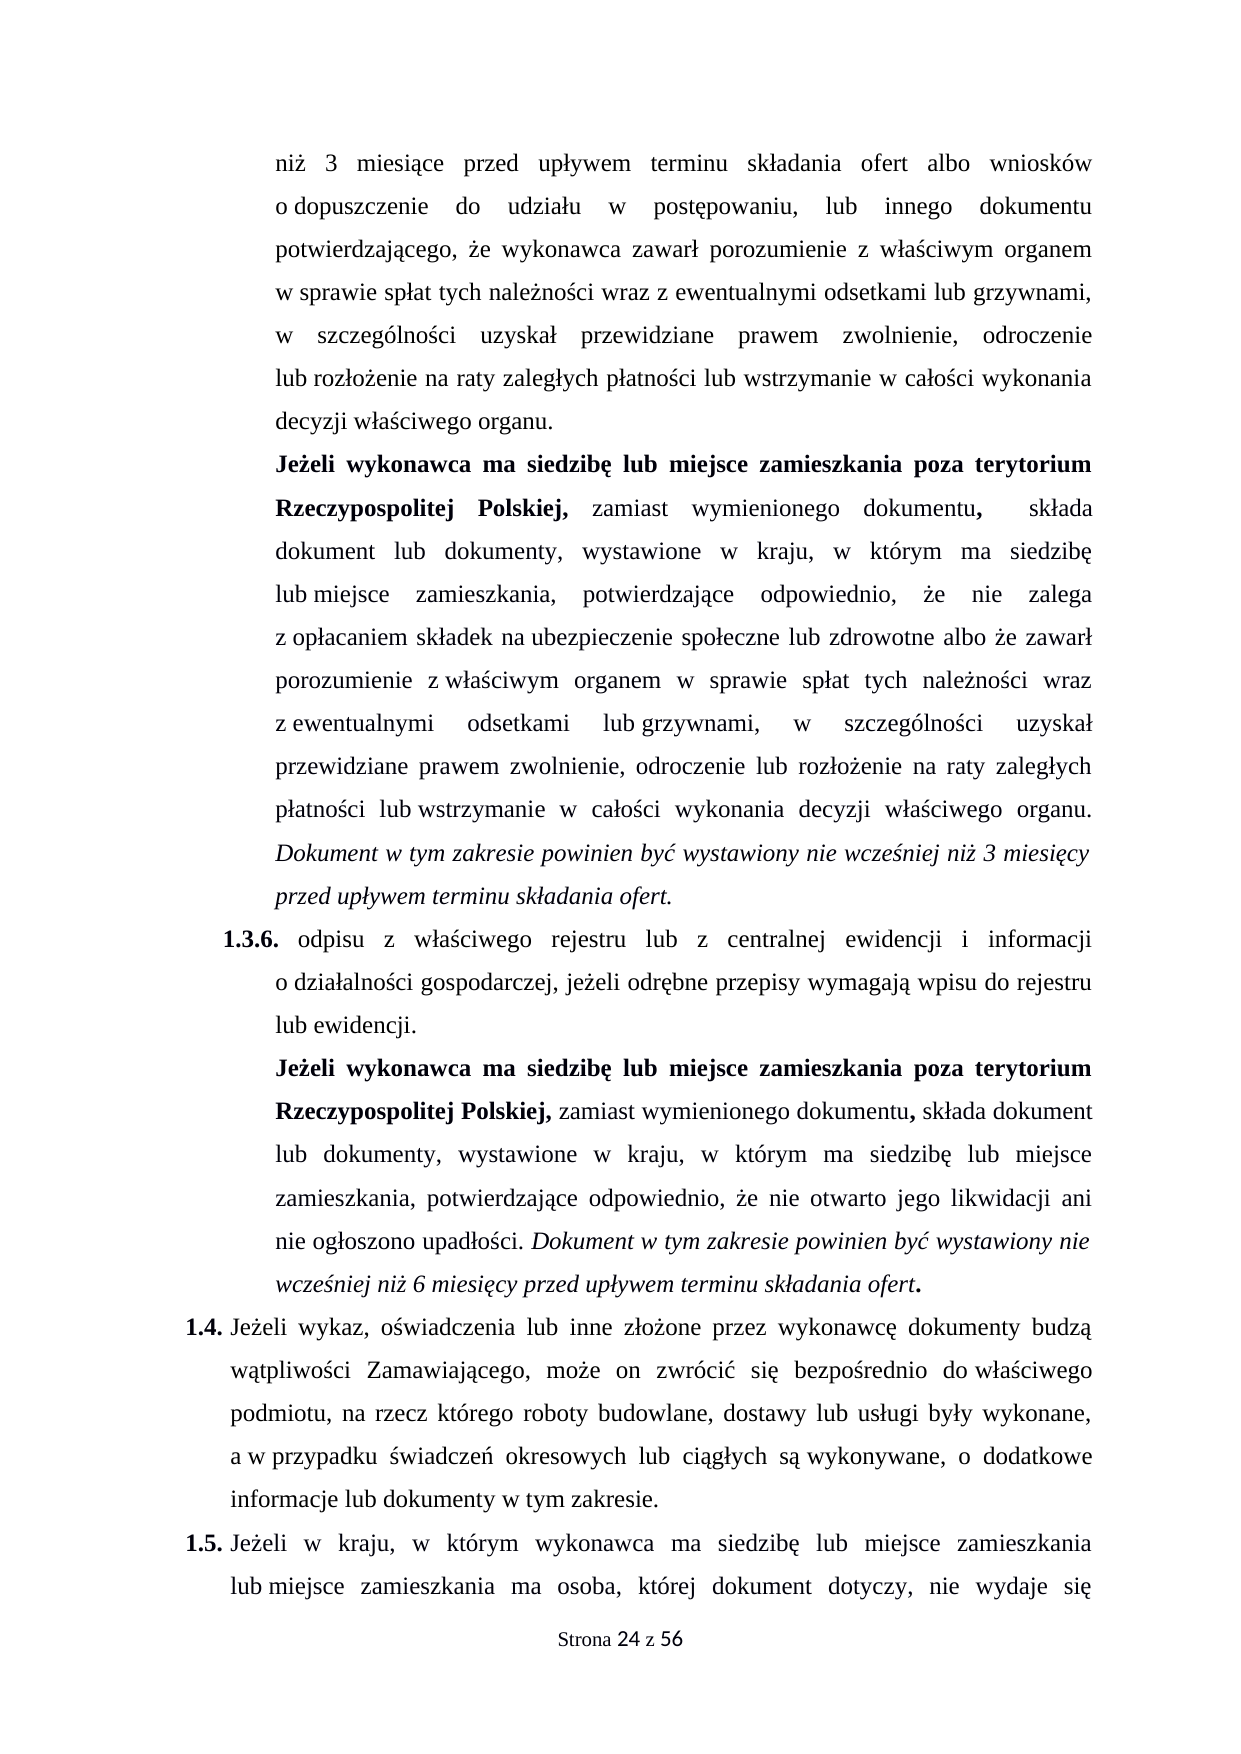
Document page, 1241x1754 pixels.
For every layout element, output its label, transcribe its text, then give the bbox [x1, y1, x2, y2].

text Jeżeli wykonawca ma siedzibę lub miejsce zamieszkania poza terytorium Rzeczypospolitej Polskiej, zamiast wymienionego dokumentu, składa dokument lub dokumenty, wystawione w kraju, w którym ma siedzibę lub miejsce zamieszkania, potwierdzające odpowiednio, że nie otwarto jego likwidacji ani nie ogłoszono upadłości. Dokument w tym zakresie powinien być wystawiony nie wcześniej niż 6 miesięcy przed upływem terminu składania ofert. [275, 1053, 1093, 1298]
list odpisu z właściwego rejestru lub z centralnej ewidencji i informacji o działalności gospodarczej, jeżeli odrębne przepisy wymagają wpisu do rejestru lub ewidencji. [223, 924, 1093, 1039]
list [223, 148, 1093, 435]
text Jeżeli wykonawca ma siedzibę lub miejsce zamieszkania poza terytorium Rzeczypospolitej Polskiej, zamiast wymienionego dokumentu, składa dokument lub dokumenty, wystawione w kraju, w którym ma siedzibę lub miejsce zamieszkania, potwierdzające odpowiednio, że nie zalega z opłacaniem składek na ubezpieczenie społeczne lub zdrowotne albo że zawarł porozumienie z właściwym organem w sprawie spłat tych należności wraz z ewentualnymi odsetkami lub grzywnami, w szczególności uzyskał przewidziane prawem zwolnienie, odroczenie lub rozłożenie na raty zaległych płatności lub wstrzymanie w całości wykonania decyzji właściwego organu. Dokument w tym zakresie powinien być wystawiony nie wcześniej niż 3 miesięcy przed upływem terminu składania ofert. [275, 449, 1093, 909]
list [185, 1528, 1093, 1599]
list Jeżeli wykaz, oświadczenia lub inne złożone przez wykonawcę dokumenty budzą wątpliwości Zamawiającego, może on zwrócić się bezpośrednio do właściwego podmiotu, na rzecz którego roboty budowlane, dostawy lub usługi były wykonane, a w przypadku świadczeń okresowych lub ciągłych są wykonywane, o dodatkowe informacje lub dokumenty w tym zakresie. [185, 1312, 1093, 1513]
